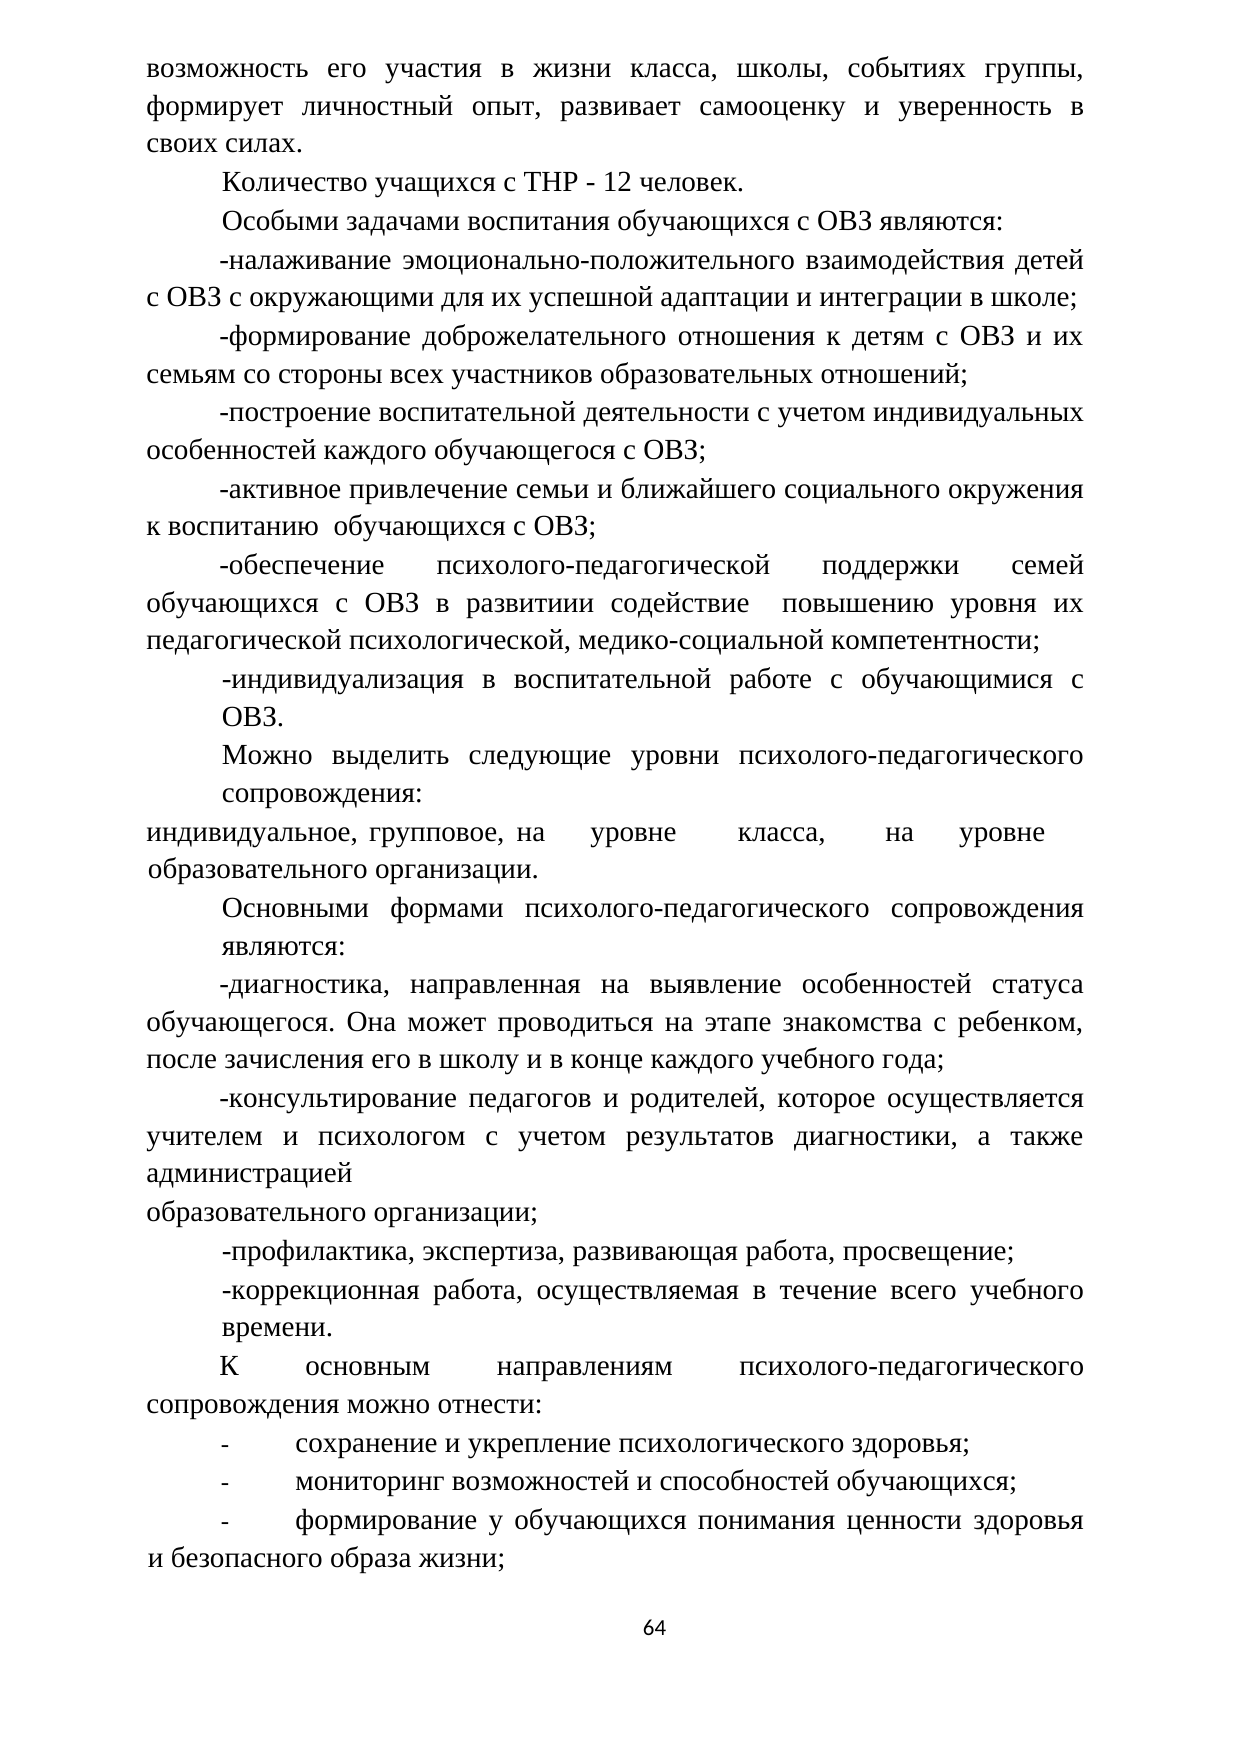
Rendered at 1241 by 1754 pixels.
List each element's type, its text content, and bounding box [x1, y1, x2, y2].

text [146, 50, 1084, 159]
text К основным направлениям психолого-педагогического сопровождения можно отнести: [146, 1348, 1084, 1419]
text Количество учащихся с ТНР - 12 человек. [222, 164, 1084, 198]
text -индивидуализация в воспитательной работе с обучающимися с ОВЗ. [222, 661, 1084, 732]
text -построение воспитательной деятельности с учетом индивидуальных особенностей каждого обучающегося с ОВЗ; [146, 394, 1084, 466]
list мониторинг возможностей и способностей обучающихся; [148, 1463, 1084, 1497]
text индивидуальное, групповое, на уровне класса, на уровне образовательного организации. [146, 814, 1084, 885]
text -профилактика, экспертиза, развивающая работа, просвещение; [222, 1233, 1084, 1267]
text Основными формами психолого-педагогического сопровождения являются: [222, 890, 1084, 961]
text Можно выделить следующие уровни психолого-педагогического сопровождения: [222, 737, 1084, 808]
text -обеспечение психолого-педагогической поддержки семей обучающихся с ОВЗ в развитиии содействие повышению уровня их педагогической психологической, медико-социальной компетентности; [146, 547, 1084, 656]
text -налаживание эмоционально-положительного взаимодействия детей с ОВЗ с окружающими для их успешной адаптации и интеграции в школе; [146, 242, 1084, 313]
text образовательного организации; [146, 1194, 1084, 1228]
text -консультирование педагогов и родителей, которое осуществляется учителем и психологом с учетом результатов диагностики, а также администрацией [146, 1080, 1084, 1189]
text -формирование доброжелательного отношения к детям с ОВЗ и их семьям со стороны всех участников образовательных отношений; [146, 318, 1084, 389]
text Особыми задачами воспитания обучающихся с ОВЗ являются: [222, 203, 1084, 237]
list сохранение и укрепление психологического здоровья; [148, 1425, 1084, 1458]
text -коррекционная работа, осуществляемая в течение всего учебного времени. [222, 1272, 1084, 1343]
text -диагностика, направленная на выявление особенностей статуса обучающегося. Она может проводиться на этапе знакомства с ребенком, после зачисления его в школу и в конце каждого учебного года; [146, 967, 1084, 1075]
text -активное привлечение семьи и ближайшего социального окружения к воспитанию обучающихся с ОВЗ; [146, 471, 1084, 542]
list формирование у обучающихся понимания ценности здоровья и безопасного образа жизни; [148, 1502, 1084, 1573]
